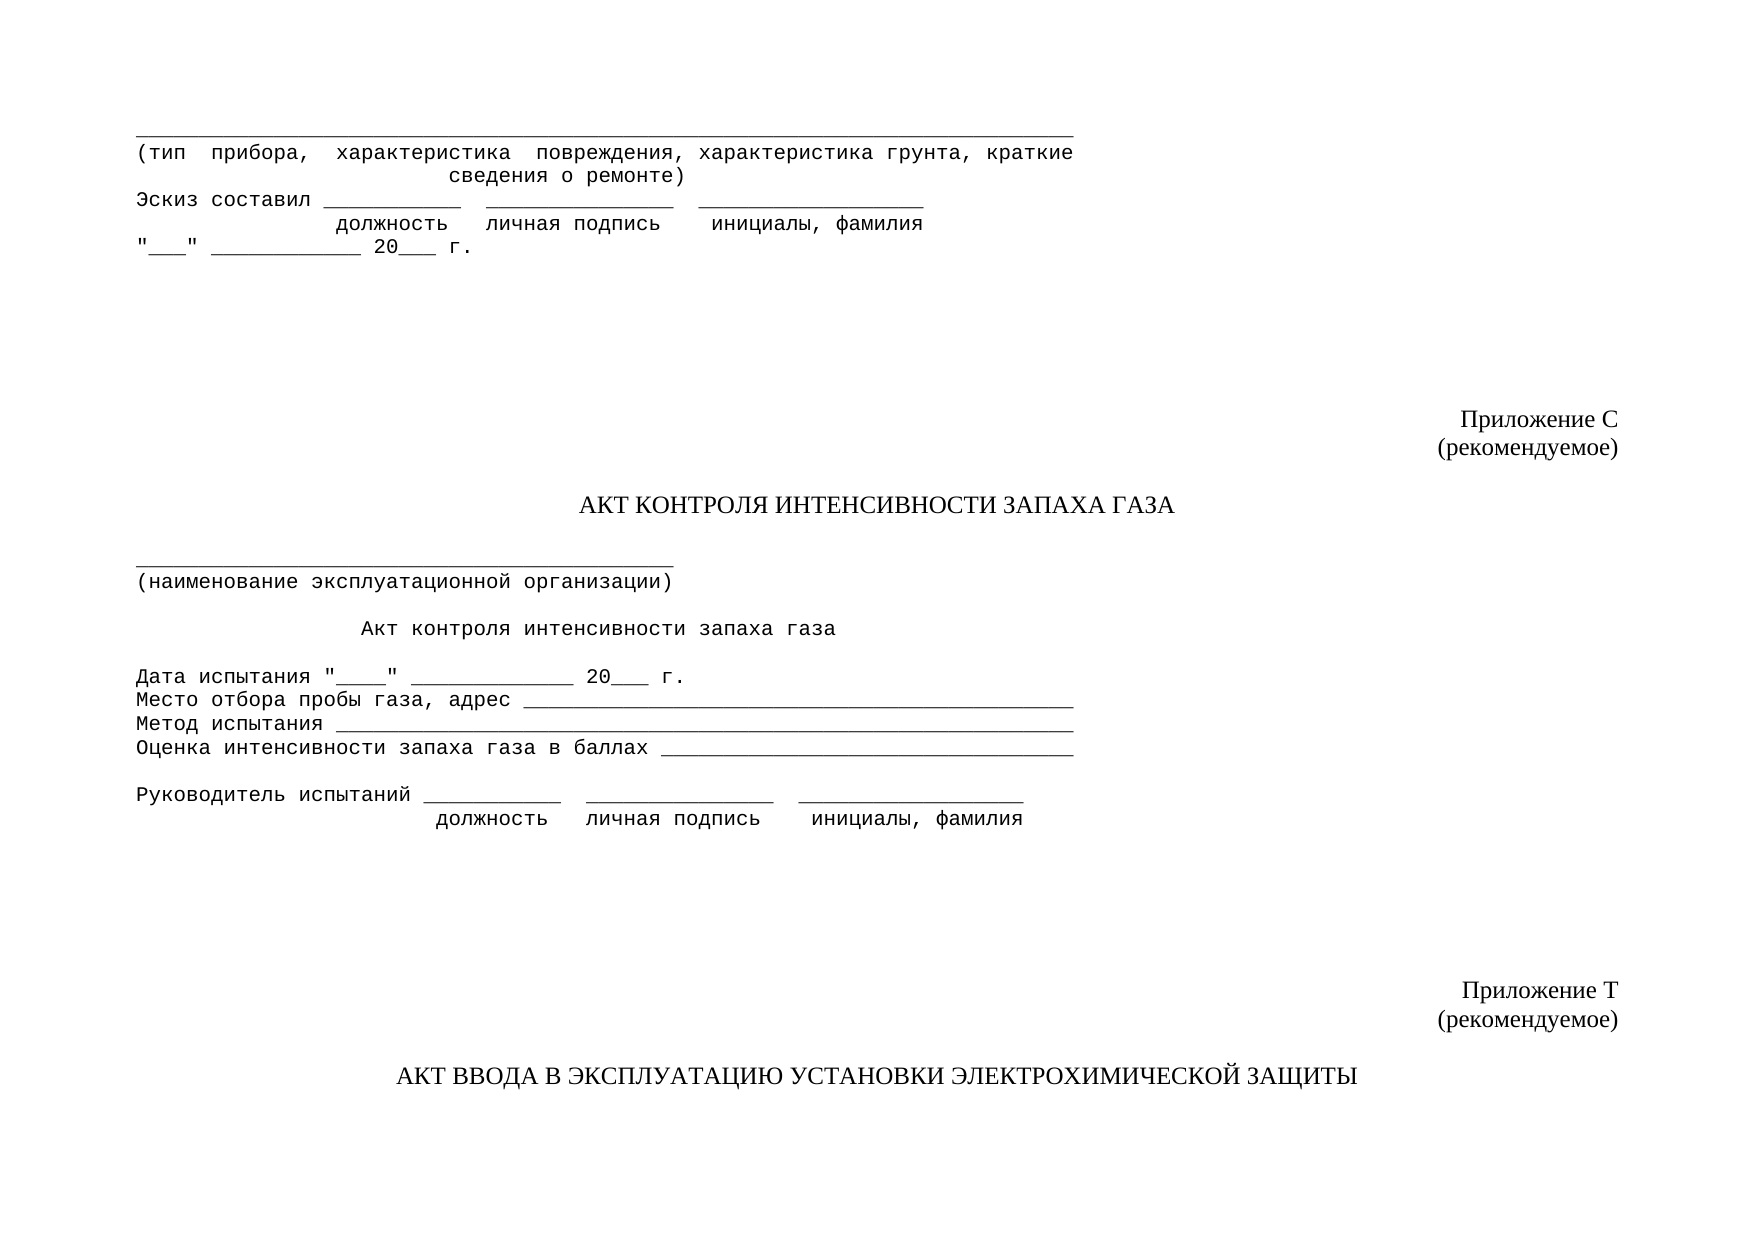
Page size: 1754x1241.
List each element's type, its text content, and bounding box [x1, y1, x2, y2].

text ___________________________________________ [136, 547, 1618, 571]
text Оценка интенсивности запаха газа в баллах _________________________________ [136, 737, 1618, 760]
text Дата испытания "____" _____________ 20___ г. [136, 666, 1618, 689]
text АКТ КОНТРОЛЯ ИНТЕНСИВНОСТИ ЗАПАХА ГАЗА [136, 490, 1618, 519]
text Руководитель испытаний ___________ _______________ __________________ [136, 784, 1618, 808]
text Место отбора пробы газа, адрес ____________________________________________ [136, 689, 1618, 713]
text Метод испытания ___________________________________________________________ [136, 713, 1618, 737]
text Приложение С [136, 404, 1618, 432]
text Приложение Т [136, 975, 1618, 1004]
text должность личная подпись инициалы, фамилия [136, 808, 1618, 831]
text (тип прибора, характеристика повреждения, характеристика грунта, краткие [136, 142, 1618, 165]
text сведения о ремонте) [136, 165, 1618, 189]
text (наименование эксплуатационной организации) [136, 571, 1618, 595]
text ___________________________________________________________________________ [136, 118, 1618, 142]
text "___" ____________ 20___ г. [136, 236, 1618, 260]
text (рекомендуемое) [136, 1004, 1618, 1032]
text Акт контроля интенсивности запаха газа [136, 618, 1618, 642]
text Эскиз составил ___________ _______________ __________________ [136, 189, 1618, 213]
text АКТ ВВОДА В ЭКСПЛУАТАЦИЮ УСТАНОВКИ ЭЛЕКТРОХИМИЧЕСКОЙ ЗАЩИТЫ [136, 1061, 1618, 1090]
text должность личная подпись инициалы, фамилия [136, 213, 1618, 236]
text (рекомендуемое) [136, 432, 1618, 461]
